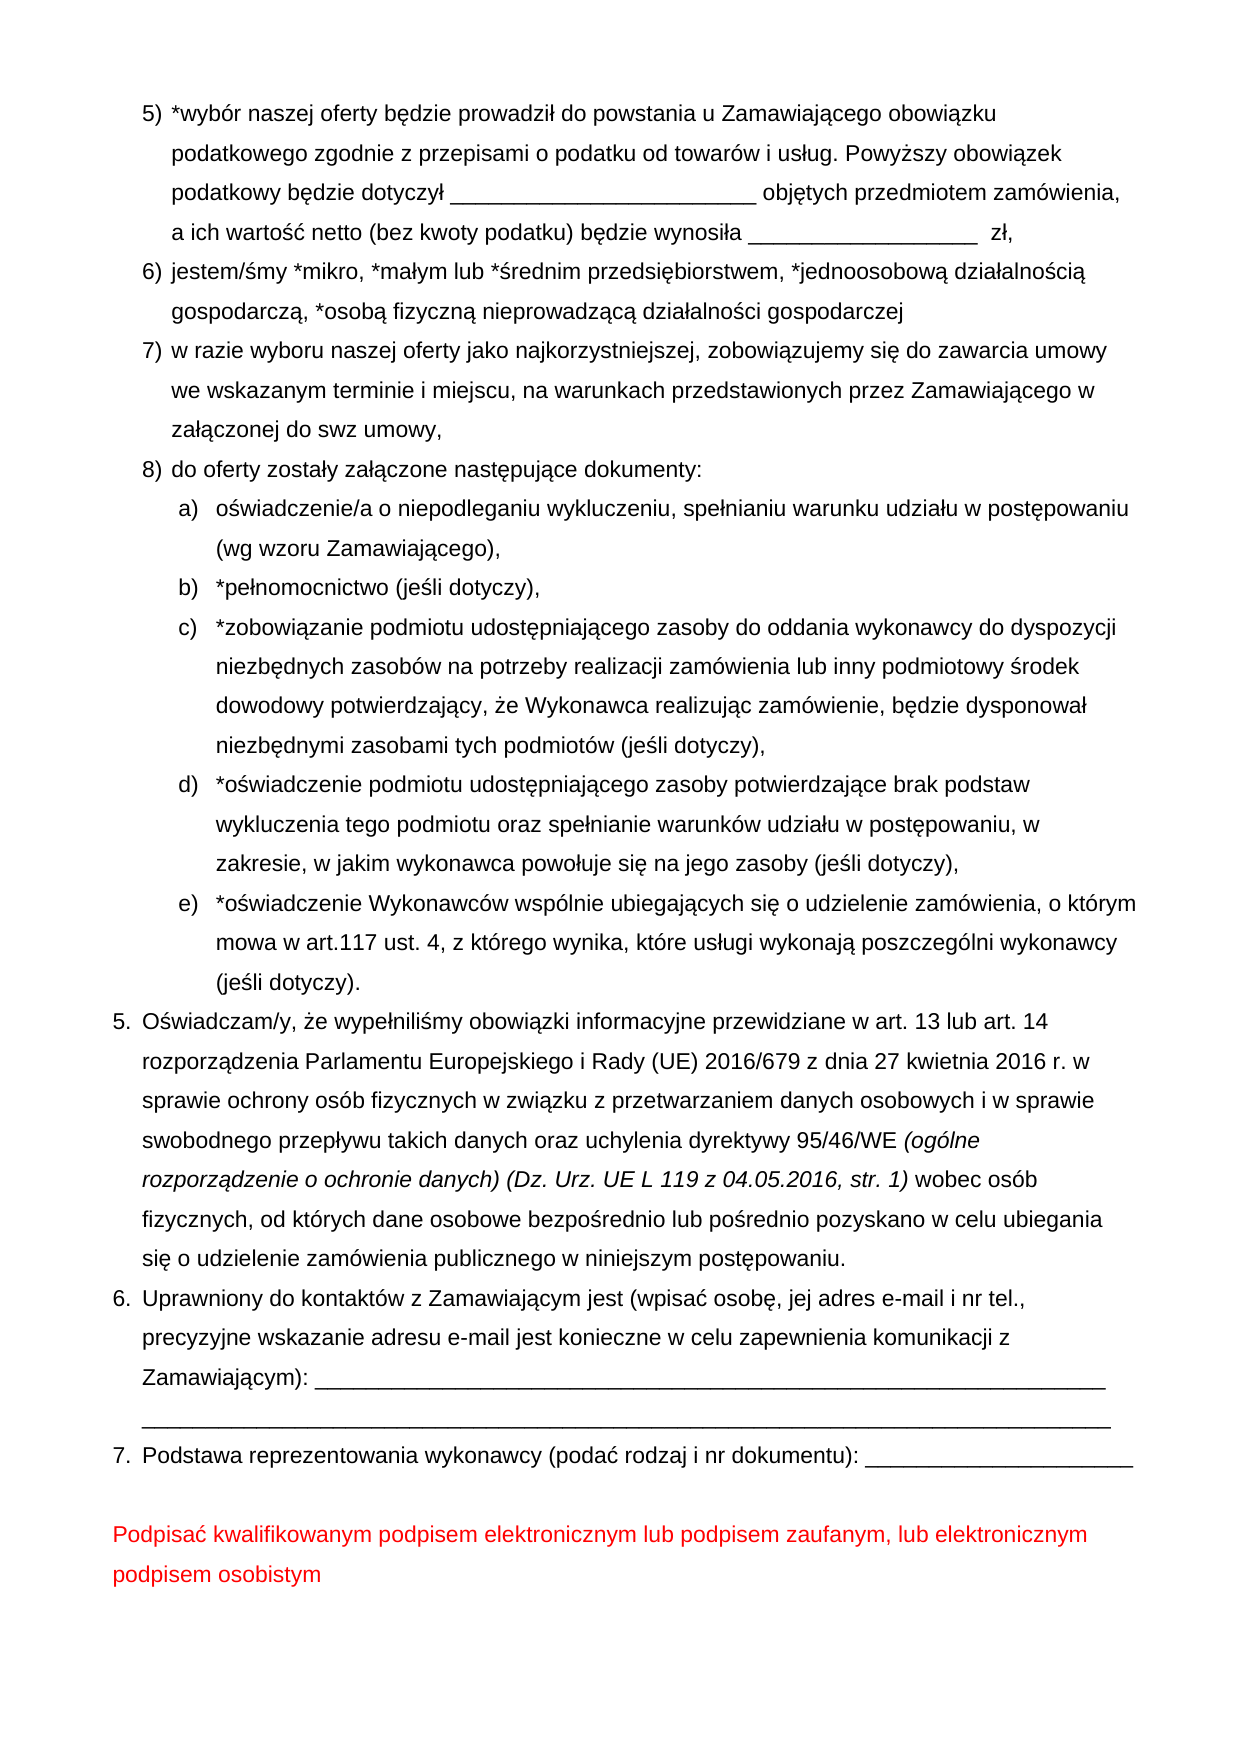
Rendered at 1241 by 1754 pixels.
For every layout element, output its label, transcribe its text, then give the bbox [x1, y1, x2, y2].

list jestem/śmy *mikro, *małym lub *średnim przedsiębiorstwem, *jednoosobową działalnością gospodarczą, *osobą fizyczną nieprowadzącą działalności gospodarczej [142, 258, 1137, 324]
list Uprawniony do kontaktów z Zamawiającym jest (wpisać osobę, jej adres e-mail i nr tel., precyzyjne wskazanie adresu e-mail jest konieczne w celu zapewnienia komunikacji z Zamawiającym): ______________________________________________________________ ____________________________________________________________________________ [112, 1284, 1137, 1429]
list *zobowiązanie podmiotu udostępniającego zasoby do oddania wykonawcy do dyspozycji niezbędnych zasobów na potrzeby realizacji zamówienia lub inny podmiotowy środek dowodowy potwierdzający, że Wykonawca realizując zamówienie, będzie dysponował niezbędnymi zasobami tych podmiotów (jeśli dotyczy), [178, 613, 1137, 758]
list *oświadczenie podmiotu udostępniającego zasoby potwierdzające brak podstaw wykluczenia tego podmiotu oraz spełnianie warunków udziału w postępowaniu, w zakresie, w jakim wykonawca powołuje się na jego zasoby (jeśli dotyczy), [178, 771, 1137, 877]
list Podstawa reprezentowania wykonawcy (podać rodzaj i nr dokumentu): _____________________ [112, 1442, 1137, 1469]
text Podpisać kwalifikowanym podpisem elektronicznym lub podpisem zaufanym, lub elektronicznym podpisem osobistym [112, 1521, 1137, 1587]
list w razie wyboru naszej oferty jako najkorzystniejszej, zobowiązujemy się do zawarcia umowy we wskazanym terminie i miejscu, na warunkach przedstawionych przez Zamawiającego w załączonej do swz umowy, [142, 337, 1137, 442]
list *oświadczenie Wykonawców wspólnie ubiegających się o udzielenie zamówienia, o którym mowa w art.117 ust. 4, z którego wynika, które usługi wykonają poszczególni wykonawcy (jeśli dotyczy). [178, 890, 1137, 995]
list oświadczenie/a o niepodleganiu wykluczeniu, spełnianiu warunku udziału w postępowaniu (wg wzoru Zamawiającego), [178, 495, 1137, 561]
list Oświadczam/y, że wypełniliśmy obowiązki informacyjne przewidziane w art. 13 lub art. 14 rozporządzenia Parlamentu Europejskiego i Rady (UE) 2016/679 z dnia 27 kwietnia 2016 r. w sprawie ochrony osób fizycznych w związku z przetwarzaniem danych osobowych i w sprawie swobodnego przepływu takich danych oraz uchylenia dyrektywy 95/46/WE (ogólne rozporządzenie o ochronie danych) (Dz. Urz. UE L 119 z 04.05.2016, str. 1) wobec osób fizycznych, od których dane osobowe bezpośrednio lub pośrednio pozyskano w celu ubiegania się o udzielenie zamówienia publicznego w niniejszym postępowaniu. [112, 1008, 1137, 1271]
list do oferty zostały załączone następujące dokumenty: [142, 456, 1137, 482]
list *wybór naszej oferty będzie prowadził do powstania u Zamawiającego obowiązku podatkowego zgodnie z przepisami o podatku od towarów i usług. Powyższy obowiązek podatkowy będzie dotyczył ________________________ objętych przedmiotem zamówienia, a ich wartość netto (bez kwoty podatku) będzie wynosiła __________________ zł, [142, 100, 1137, 245]
list *pełnomocnictwo (jeśli dotyczy), [178, 574, 1137, 600]
